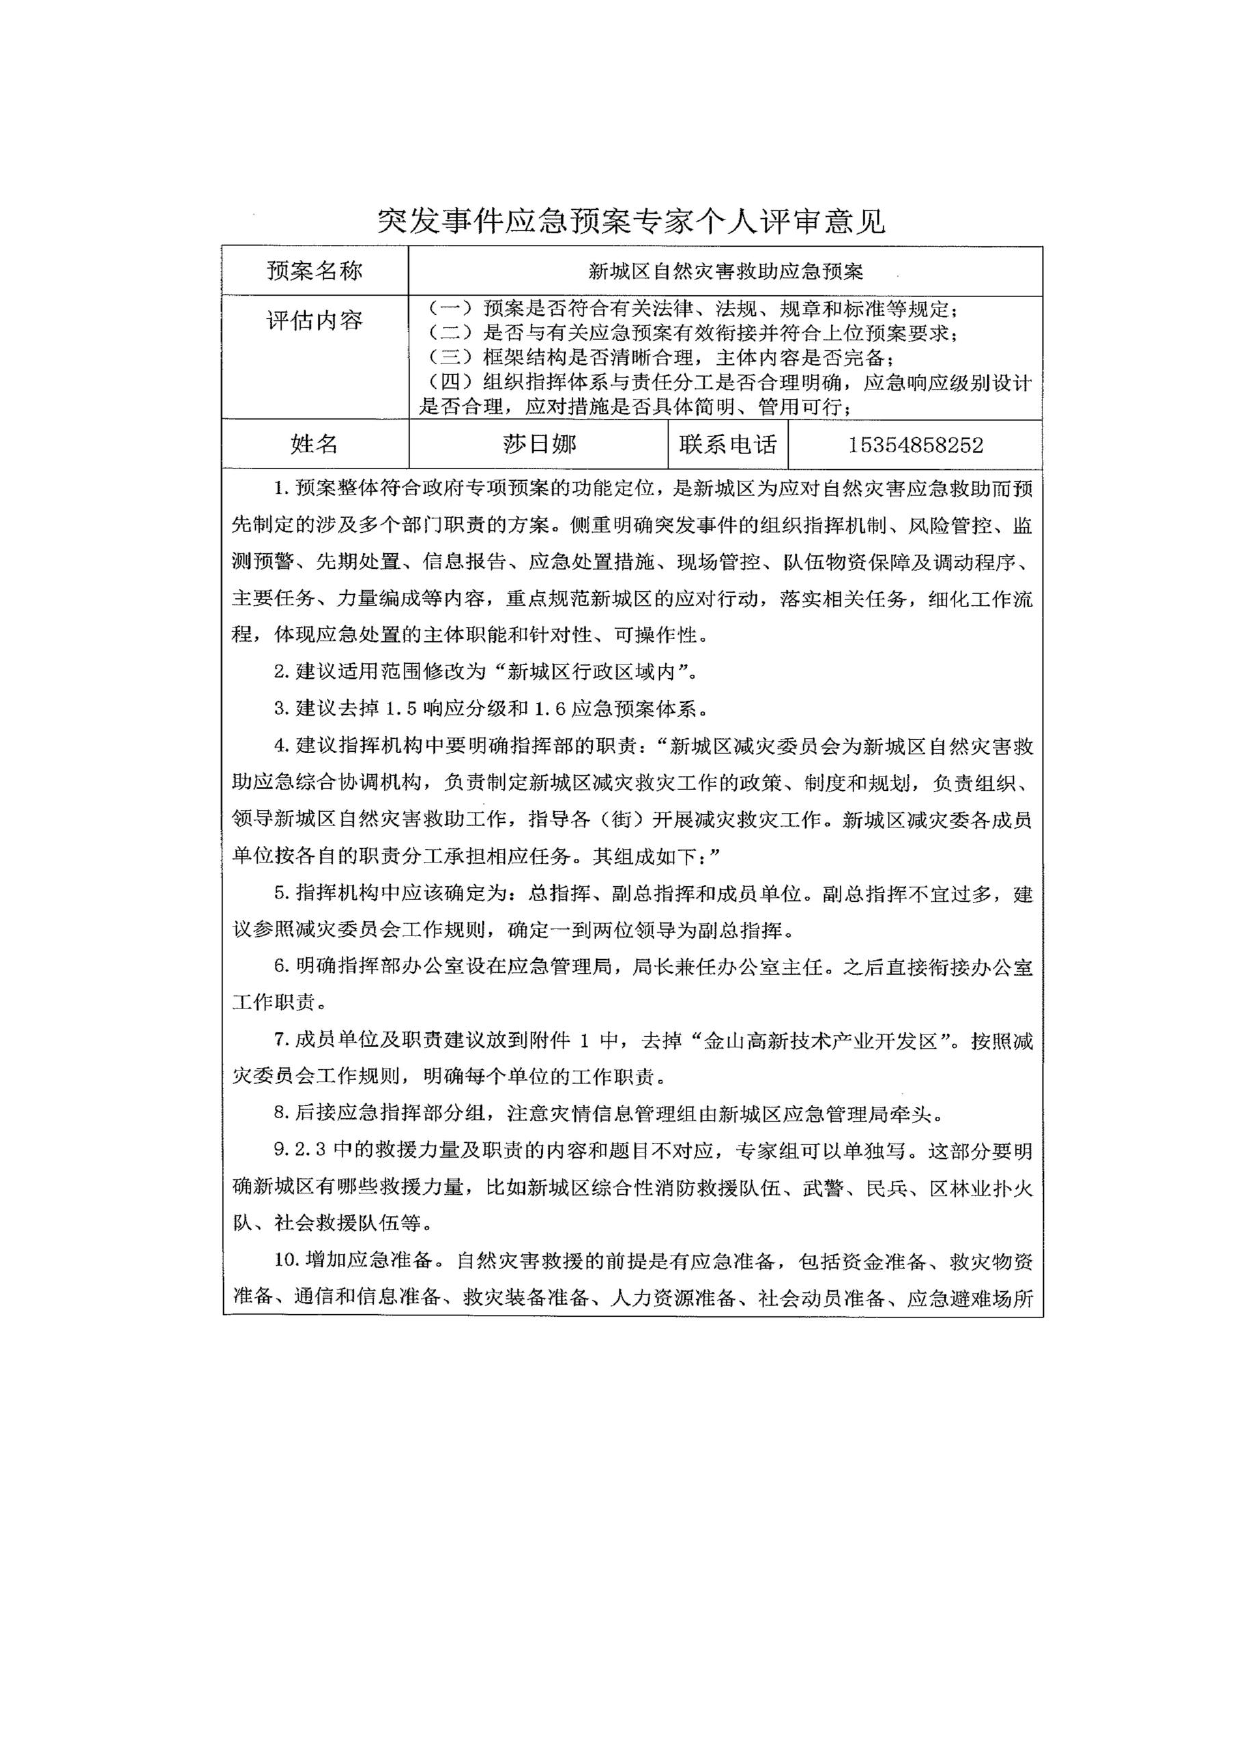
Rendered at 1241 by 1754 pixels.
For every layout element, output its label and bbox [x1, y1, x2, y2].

picture [187, 162, 1071, 1345]
